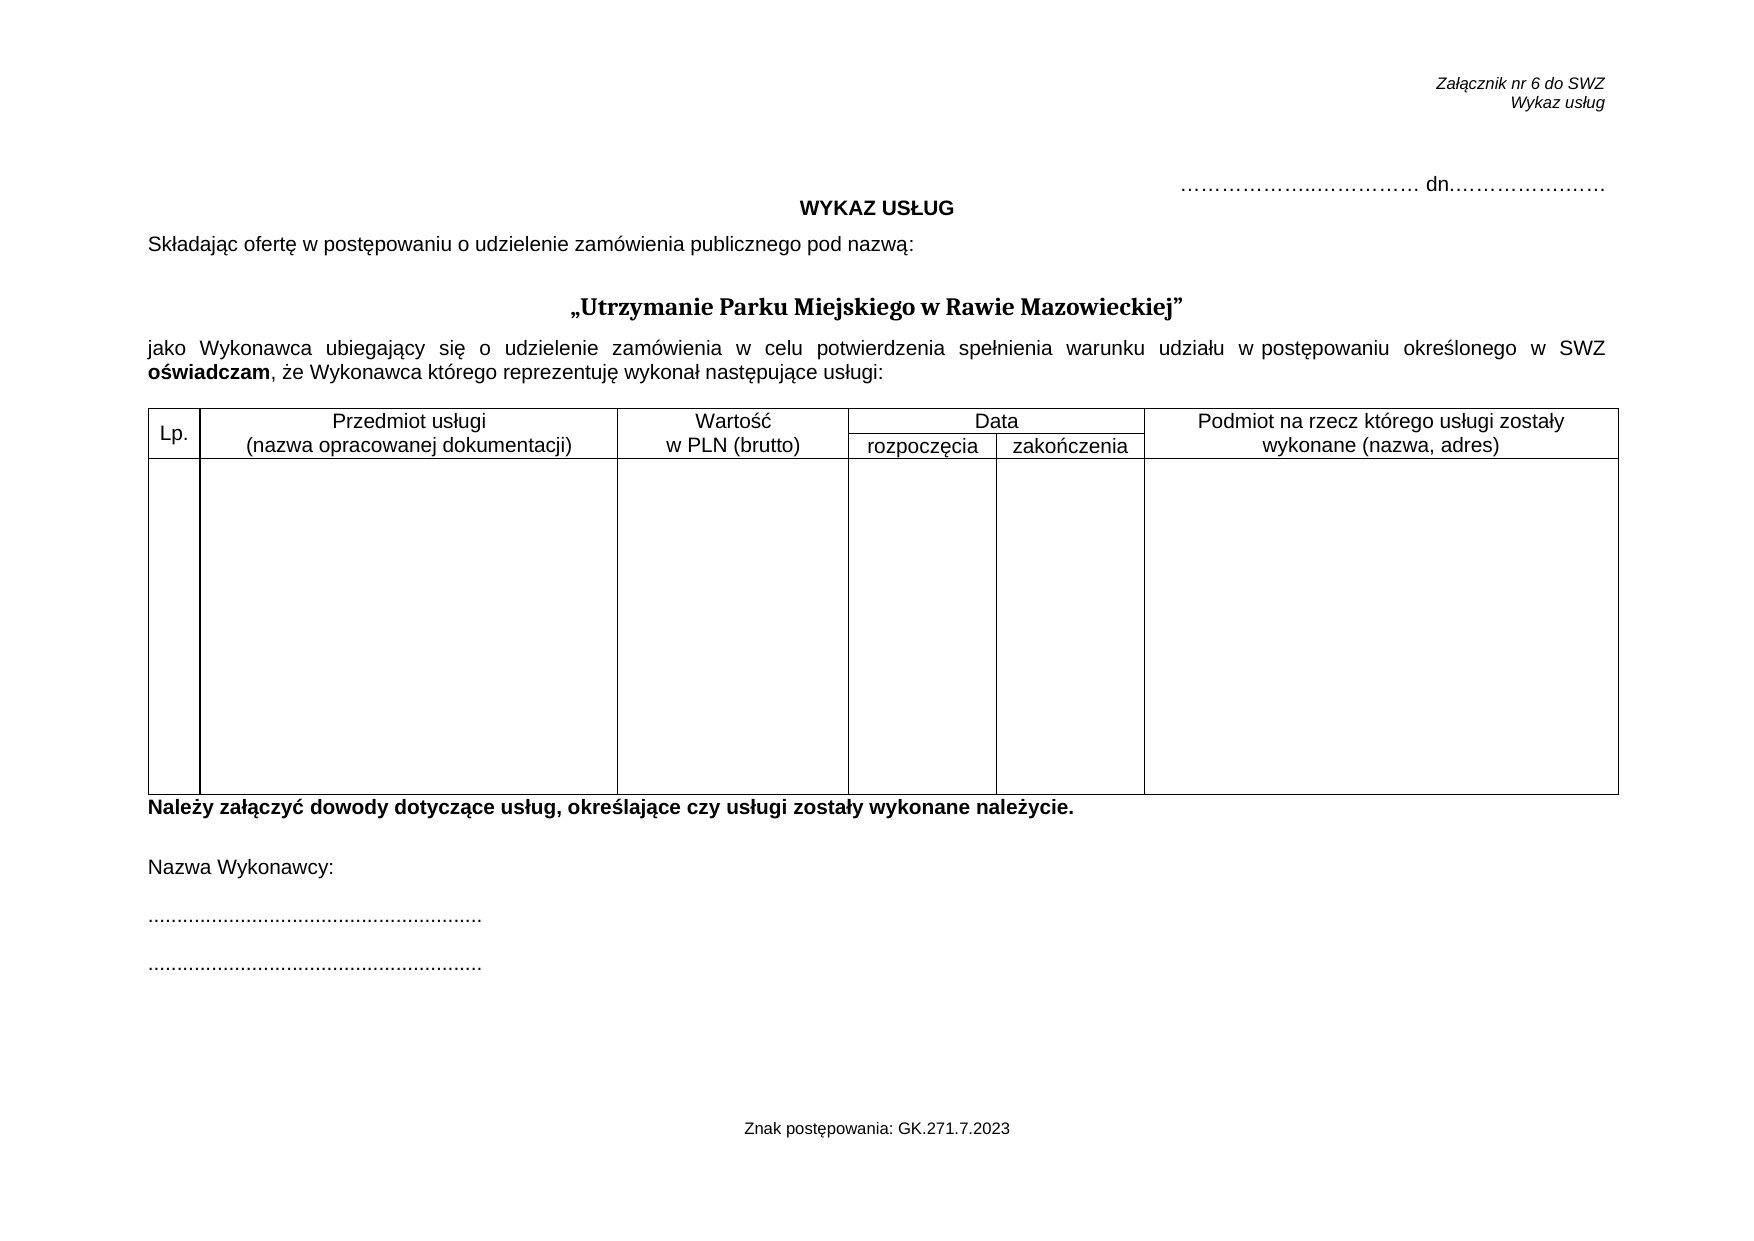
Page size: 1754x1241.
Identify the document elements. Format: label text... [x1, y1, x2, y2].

text .......................................................... [148, 903, 1606, 927]
table_cell [201, 459, 617, 794]
table_cell zakończenia [997, 434, 1144, 457]
table_cell [618, 459, 848, 794]
text Nazwa Wykonawcy: [148, 855, 1606, 879]
table_cell [997, 459, 1144, 794]
text Składając ofertę w postępowaniu o udzielenie zamówienia publicznego pod nazwą: [148, 232, 1606, 256]
table_header Podmiot na rzecz którego usługi zostały wykonane (nazwa, adres) [1145, 409, 1618, 457]
text „Utrzymanie Parku Miejskiego w Rawie Mazowieckiej” [148, 292, 1606, 321]
text jako Wykonawca ubiegający się o udzielenie zamówienia w celu potwierdzenia spełnienia warunku udziału w postępowaniu określonego w SWZ oświadczam, że Wykonawca którego reprezentuję wykonał następujące usługi: [148, 336, 1606, 383]
table_cell [1145, 459, 1618, 794]
table_cell [849, 459, 996, 794]
table_header Lp. [149, 409, 199, 457]
text .......................................................... [148, 951, 1606, 975]
table_cell [149, 459, 199, 794]
text Należy załączyć dowody dotyczące usług, określające czy usługi zostały wykonane należycie. [148, 795, 1606, 819]
text ………………..…………… dn.…………….…… [148, 172, 1606, 196]
table_header Wartość w PLN (brutto) [618, 409, 848, 457]
table_header Przedmiot usługi (nazwa opracowanej dokumentacji) [201, 409, 617, 457]
table_cell rozpoczęcia [849, 434, 996, 457]
table_header Data [849, 409, 1144, 432]
text WYKAZ USŁUG [148, 196, 1606, 219]
